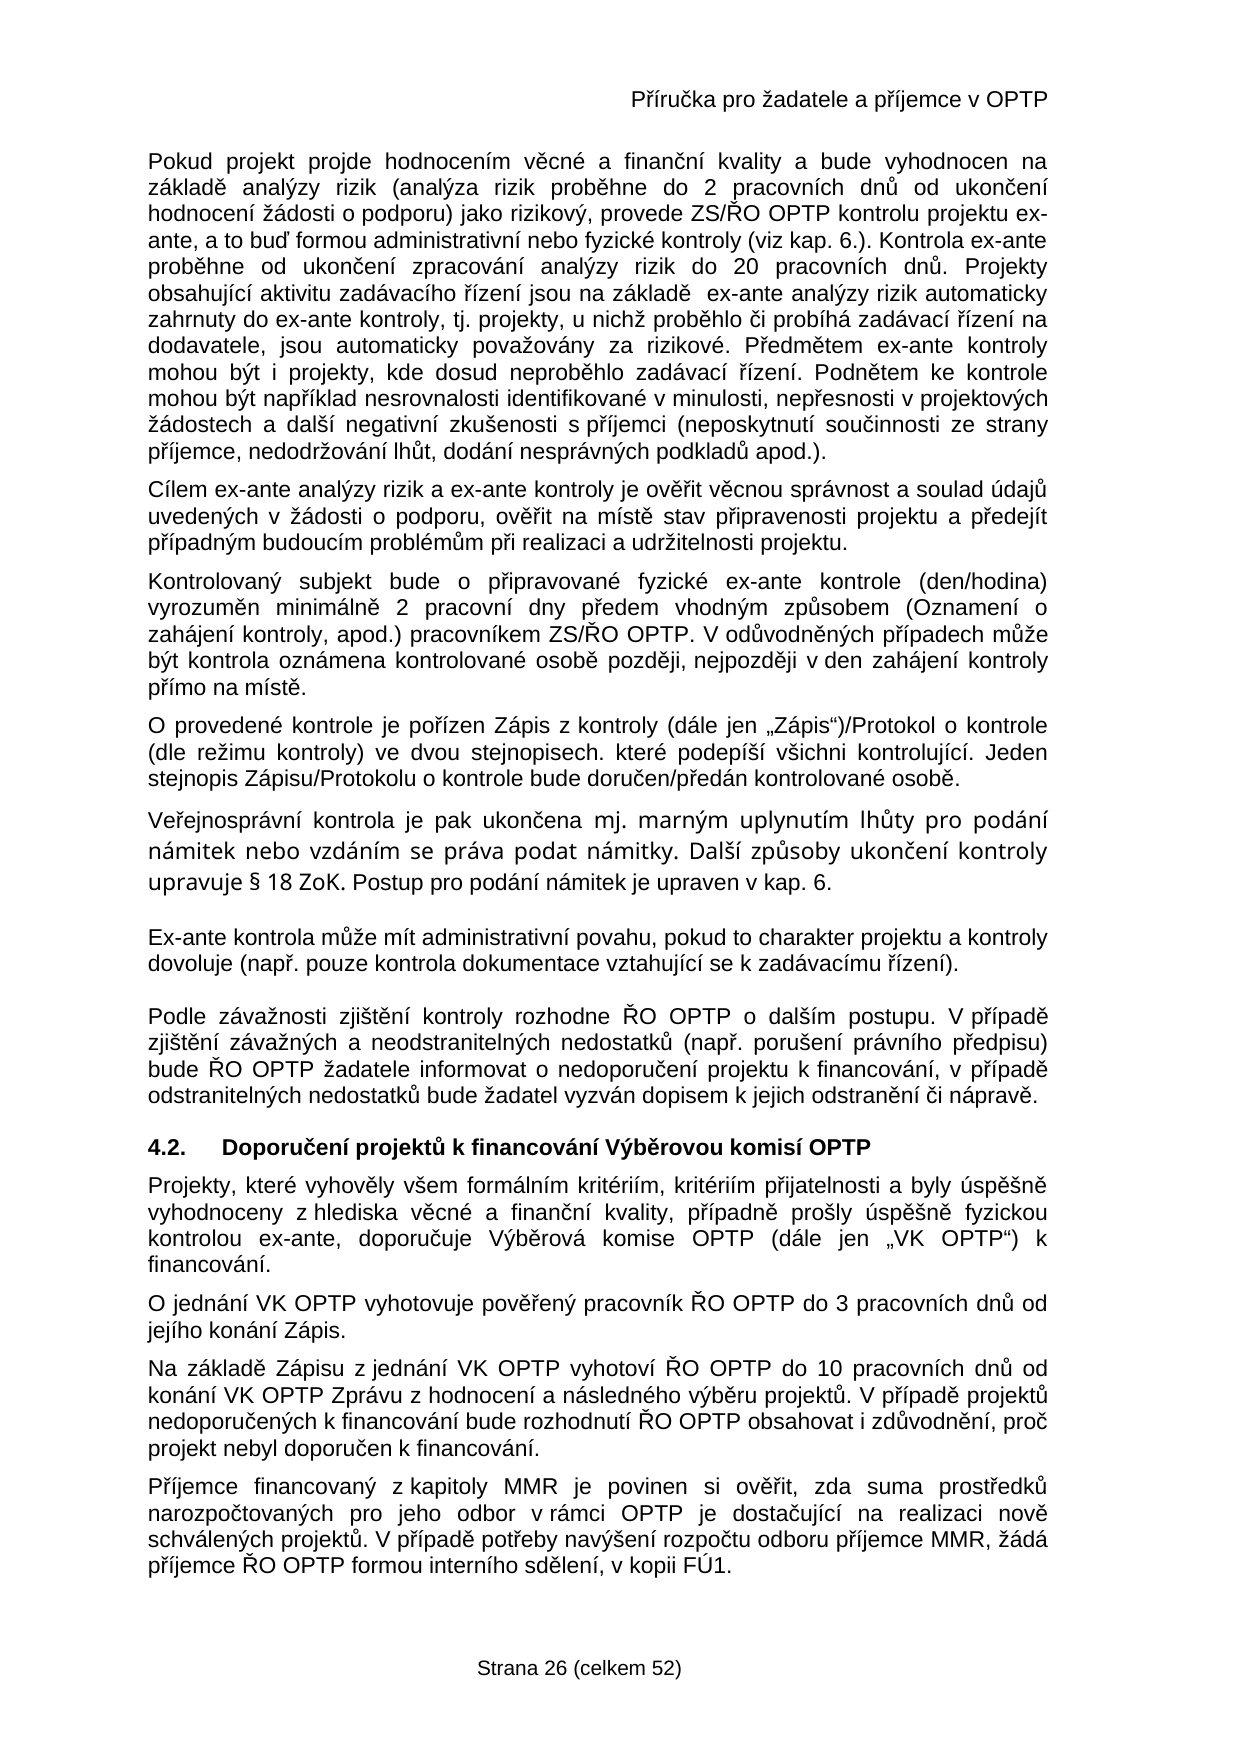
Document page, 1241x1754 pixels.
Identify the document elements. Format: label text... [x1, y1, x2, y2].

list 4.2. Doporučení projektů k financování Výběrovou komisí OPTP [148, 1133, 1048, 1160]
text O provedené kontrole je pořízen Zápis z kontroly (dále jen „Zápis“)/Protokol o kontrole (dle režimu kontroly) ve dvou stejnopisech. které podepíší všichni kontrolující. Jeden stejnopis Zápisu/Protokolu o kontrole bude doručen/předán kontrolované osobě. [148, 712, 1048, 791]
text Podle závažnosti zjištění kontroly rozhodne ŘO OPTP o dalším postupu. V případě zjištění závažných a neodstranitelných nedostatků (např. porušení právního předpisu) bude ŘO OPTP žadatele informovat o nedoporučení projektu k financování, v případě odstranitelných nedostatků bude žadatel vyzván dopisem k jejich odstranění či nápravě. [148, 1003, 1048, 1108]
text Veřejnosprávní kontrola je pak ukončena mj. marným uplynutím lhůty pro podání námitek nebo vzdáním se práva podat námitky. Další způsoby ukončení kontroly upravuje § 18 ZoK. Postup pro podání námitek je upraven v kap. 6. [148, 804, 1048, 898]
text Příjemce financovaný z kapitoly MMR je povinen si ověřit, zda suma prostředků narozpočtovaných pro jeho odbor v rámci OPTP je dostačující na realizaci nově schválených projektů. V případě potřeby navýšení rozpočtu odboru příjemce MMR, žádá příjemce ŘO OPTP formou interního sdělení, v kopii FÚ1. [148, 1473, 1048, 1579]
text O jednání VK OPTP vyhotovuje pověřený pracovník ŘO OPTP do 3 pracovních dnů od jejího konání Zápis. [148, 1290, 1048, 1343]
text Na základě Zápisu z jednání VK OPTP vyhotoví ŘO OPTP do 10 pracovních dnů od konání VK OPTP Zprávu z hodnocení a následného výběru projektů. V případě projektů nedoporučených k financování bude rozhodnutí ŘO OPTP obsahovat i zdůvodnění, proč projekt nebyl doporučen k financování. [148, 1355, 1048, 1461]
text Cílem ex-ante analýzy rizik a ex-ante kontroly je ověřit věcnou správnost a soulad údajů uvedených v žádosti o podporu, ověřit na místě stav připravenosti projektu a předejít případným budoucím problémům při realizaci a udržitelnosti projektu. [148, 476, 1048, 556]
text Projekty, které vyhověly všem formálním kritériím, kritériím přijatelnosti a byly úspěšně vyhodnoceny z hlediska věcné a finanční kvality, případně prošly úspěšně fyzickou kontrolou ex-ante, doporučuje Výběrová komise OPTP (dále jen „VK OPTP“) k financování. [148, 1172, 1048, 1278]
text Kontrolovaný subjekt bude o připravované fyzické ex-ante kontrole (den/hodina) vyrozuměn minimálně 2 pracovní dny předem vhodným způsobem (Oznamení o zahájení kontroly, apod.) pracovníkem ZS/ŘO OPTP. V odůvodněných případech může být kontrola oznámena kontrolované osobě později, nejpozději v den zahájení kontroly přímo na místě. [148, 568, 1048, 700]
text Pokud projekt projde hodnocením věcné a finanční kvality a bude vyhodnocen na základě analýzy rizik (analýza rizik proběhne do 2 pracovních dnů od ukončení hodnocení žádosti o podporu) jako rizikový, provede ZS/ŘO OPTP kontrolu projektu ex-ante, a to buď formou administrativní nebo fyzické kontroly (viz kap. 6.). Kontrola ex-ante proběhne od ukončení zpracování analýzy rizik do 20 pracovních dnů. Projekty obsahující aktivitu zadávacího řízení jsou na základě ex-ante analýzy rizik automaticky zahrnuty do ex-ante kontroly, tj. projekty, u nichž proběhlo či probíhá zadávací řízení na dodavatele, jsou automaticky považovány za rizikové. Předmětem ex-ante kontroly mohou být i projekty, kde dosud neproběhlo zadávací řízení. Podnětem ke kontrole mohou být například nesrovnalosti identifikované v minulosti, nepřesnosti v projektových žádostech a další negativní zkušenosti s příjemci (neposkytnutí součinnosti ze strany příjemce, nedodržování lhůt, dodání nesprávných podkladů apod.). [148, 148, 1048, 464]
text Ex-ante kontrola může mít administrativní povahu, pokud to charakter projektu a kontroly dovoluje (např. pouze kontrola dokumentace vztahující se k zadávacímu řízení). [148, 924, 1048, 977]
